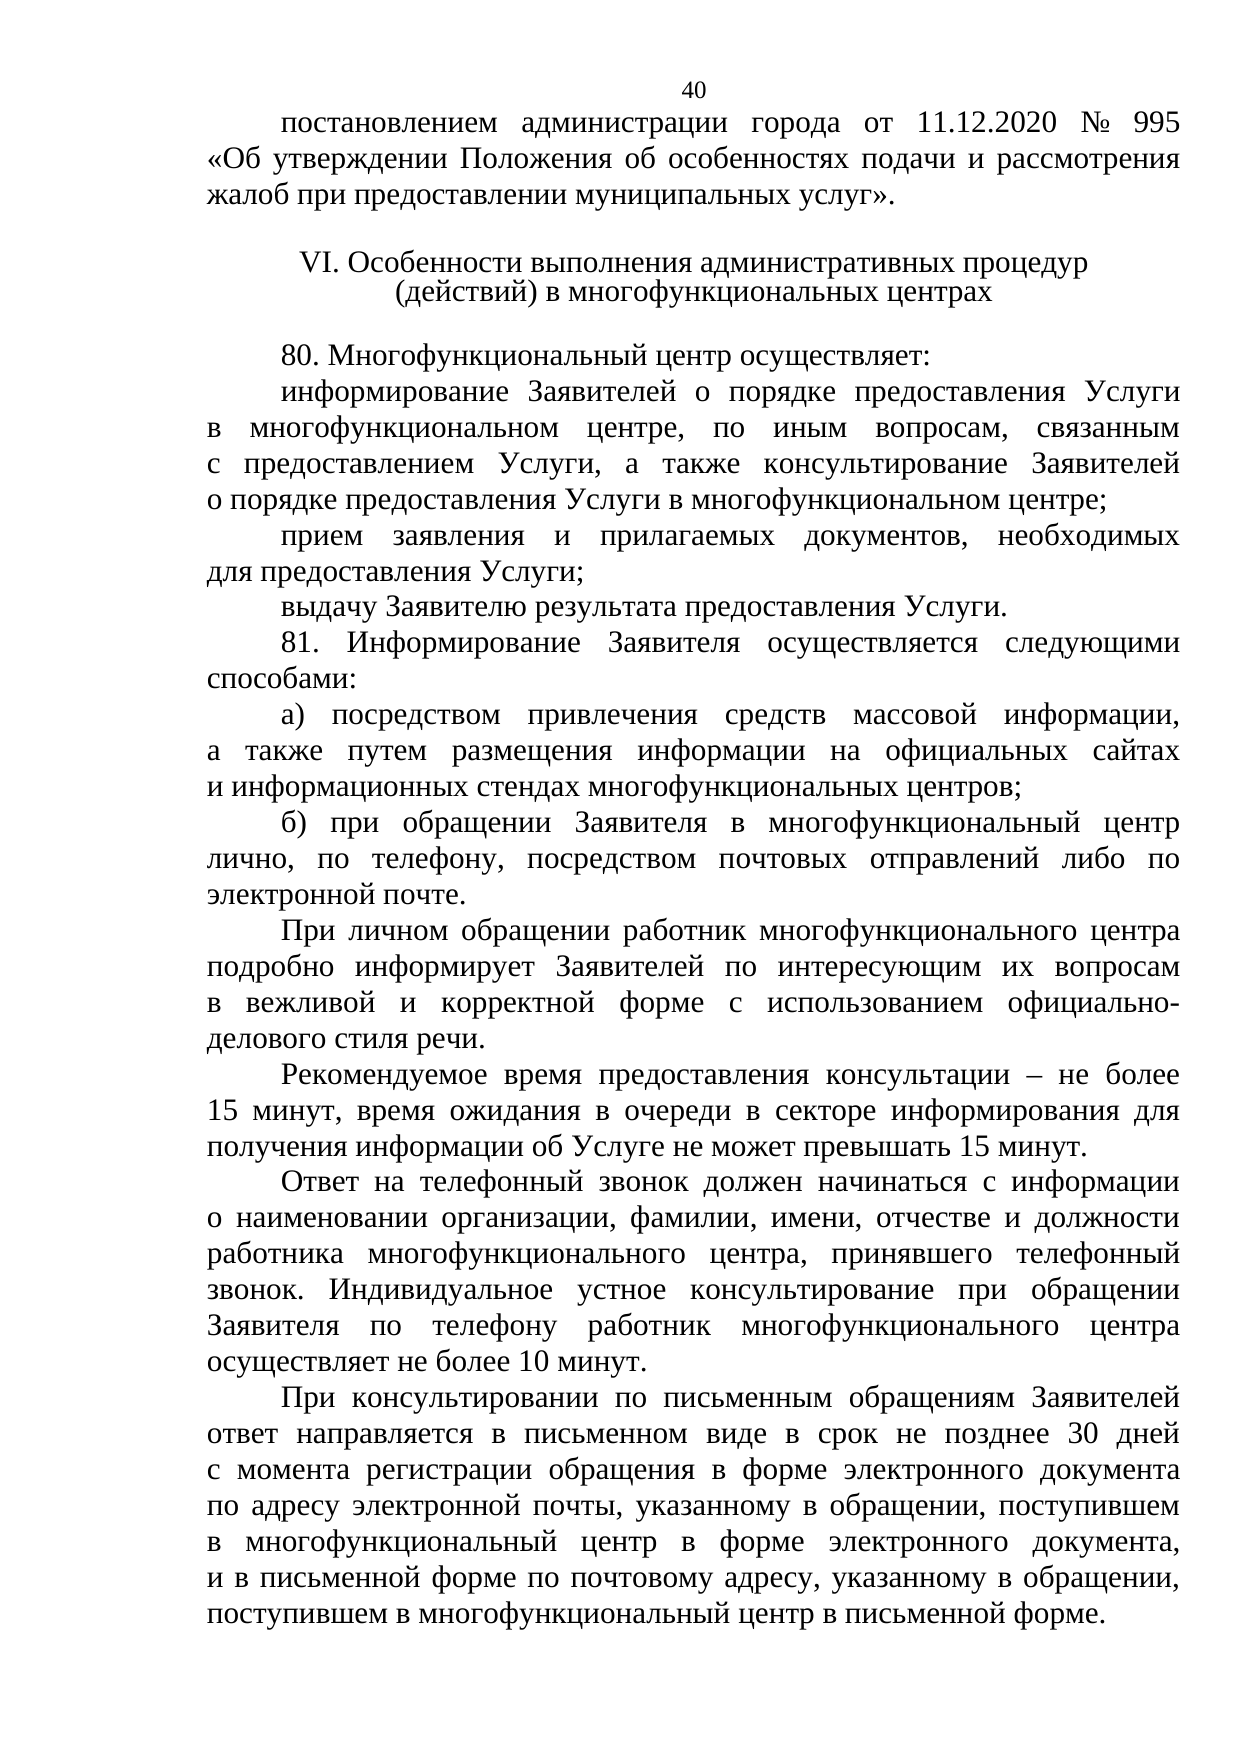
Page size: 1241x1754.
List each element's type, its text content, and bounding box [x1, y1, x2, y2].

text информирование Заявителей о порядке предоставления Услуги в многофункциональном центре, по иным вопросам, связанным с предоставлением Услуги, а также консультирование Заявителей о порядке предоставления Услуги в многофункциональном центре; [207, 372, 1181, 516]
text 81. Информирование Заявителя осуществляется следующими способами: [207, 624, 1181, 696]
text а) посредством привлечения средств массовой информации, а также путем размещения информации на официальных сайтах и информационных стендах многофункциональных центров; [207, 696, 1181, 803]
text прием заявления и прилагаемых документов, необходимых для предоставления Услуги; [207, 516, 1181, 588]
text постановлением администрации города от 11.12.2020 № 995 «Об утверждении Положения об особенностях подачи и рассмотрения жалоб при предоставлении муниципальных услуг». [207, 104, 1181, 212]
text (действий) в многофункциональных центрах [659, 279, 1181, 307]
text Рекомендуемое время предоставления консультации – не более 15 минут, время ожидания в очереди в секторе информирования для получения информации об Услуге не может превышать 15 минут. [207, 1055, 1181, 1163]
text При консультировании по письменным обращениям Заявителей ответ направляется в письменном виде в срок не позднее 30 дней с момента регистрации обращения в форме электронного документа по адресу электронной почты, указанному в обращении, поступившем в многофункциональный центр в форме электронного документа, и в письменной форме по почтовому адресу, указанному в обращении, поступившем в многофункциональный центр в письменной форме. [207, 1378, 1181, 1630]
text VI. Особенности выполнения административных процедур [207, 250, 1181, 279]
text выдачу Заявителю результата предоставления Услуги. [207, 588, 1181, 624]
text б) при обращении Заявителя в многофункциональный центр лично, по телефону, посредством почтовых отправлений либо по электронной почте. [207, 803, 1181, 911]
text Ответ на телефонный звонок должен начинаться с информации о наименовании организации, фамилии, имени, отчестве и должности работника многофункционального центра, принявшего телефонный звонок. Индивидуальное устное консультирование при обращении Заявителя по телефону работник многофункционального центра осуществляет не более 10 минут. [207, 1163, 1181, 1378]
text 80. Многофункциональный центр осуществляет: [207, 336, 1181, 372]
text (действий) в многофункциональных центрах [207, 279, 657, 307]
text При личном обращении работник многофункционального центра подробно информирует Заявителей по интересующим их вопросам в вежливой и корректной форме с использованием официально-делового стиля речи. [207, 911, 1181, 1055]
